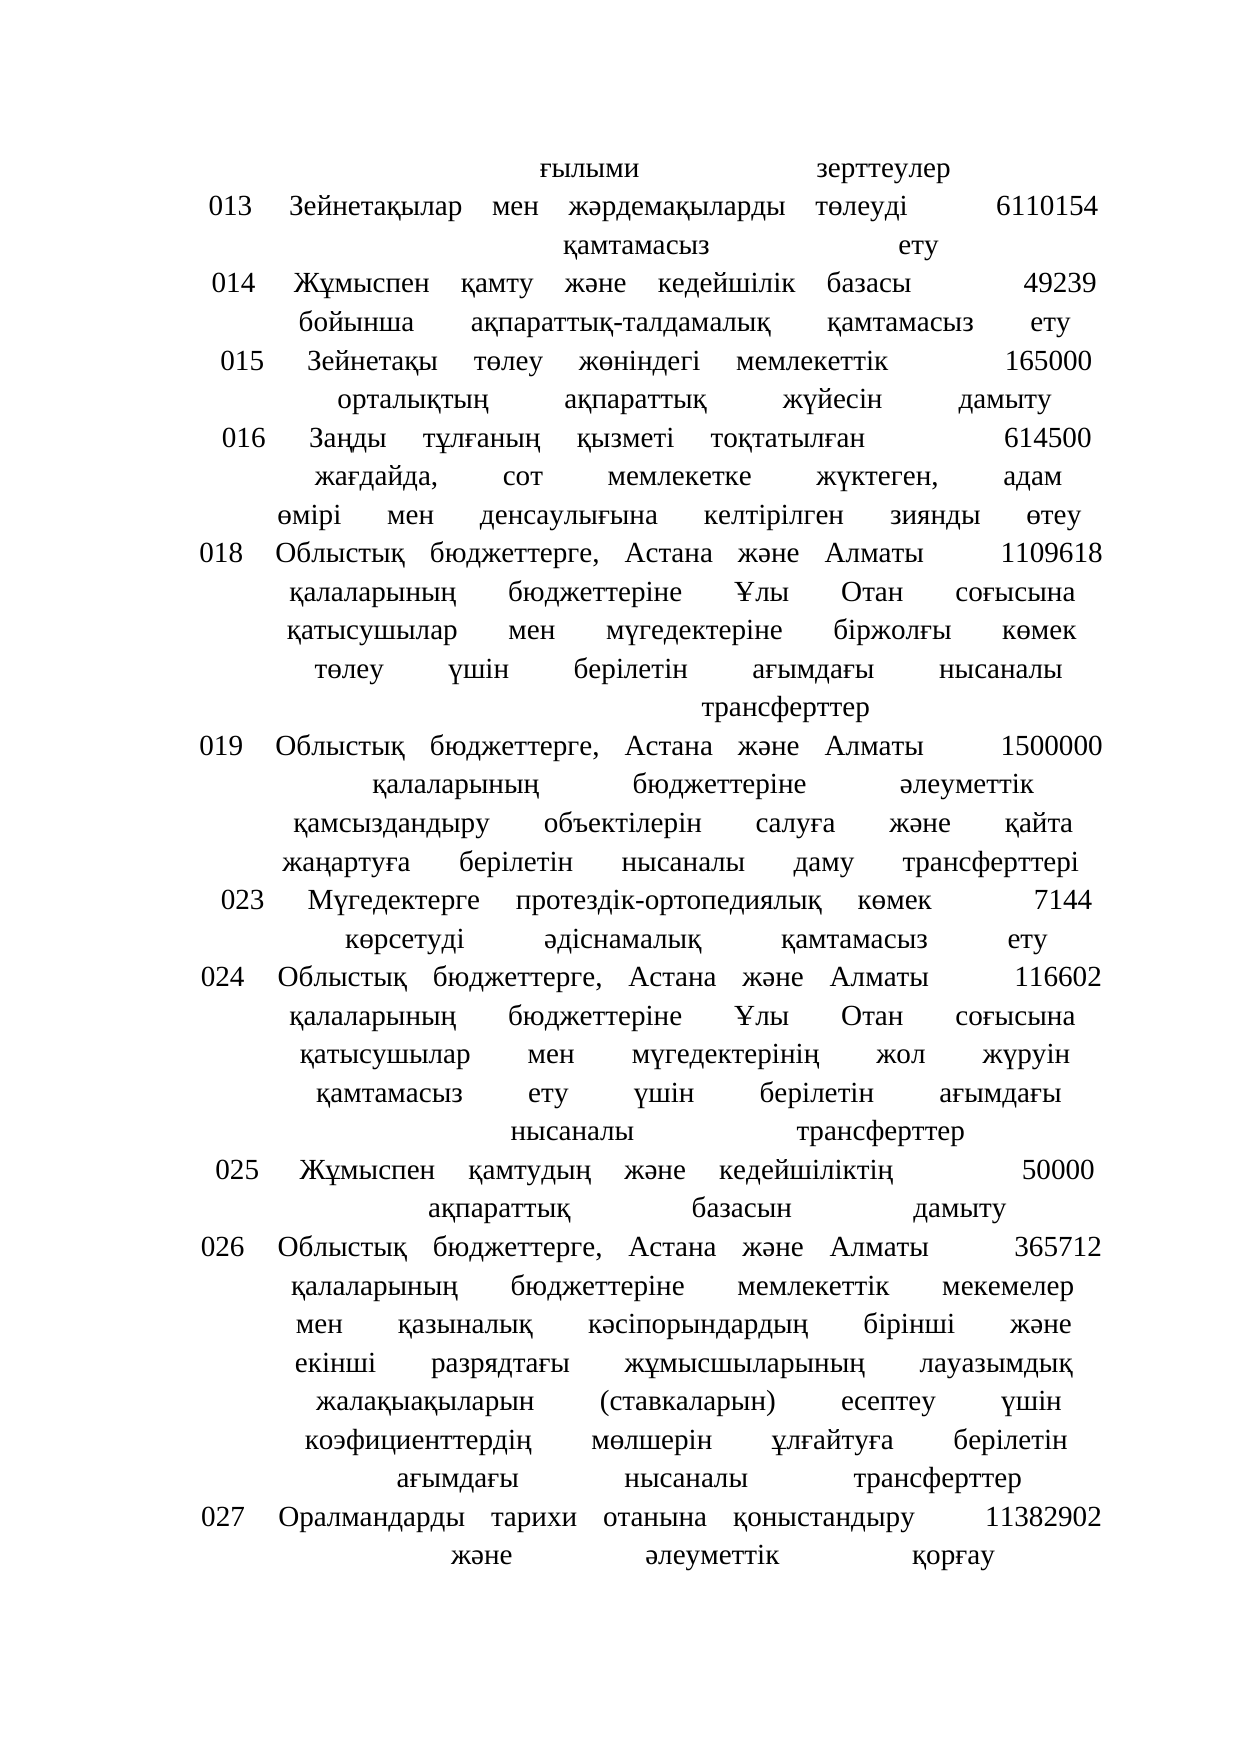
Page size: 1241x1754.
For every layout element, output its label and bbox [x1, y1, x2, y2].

text [112, 150, 1128, 1571]
